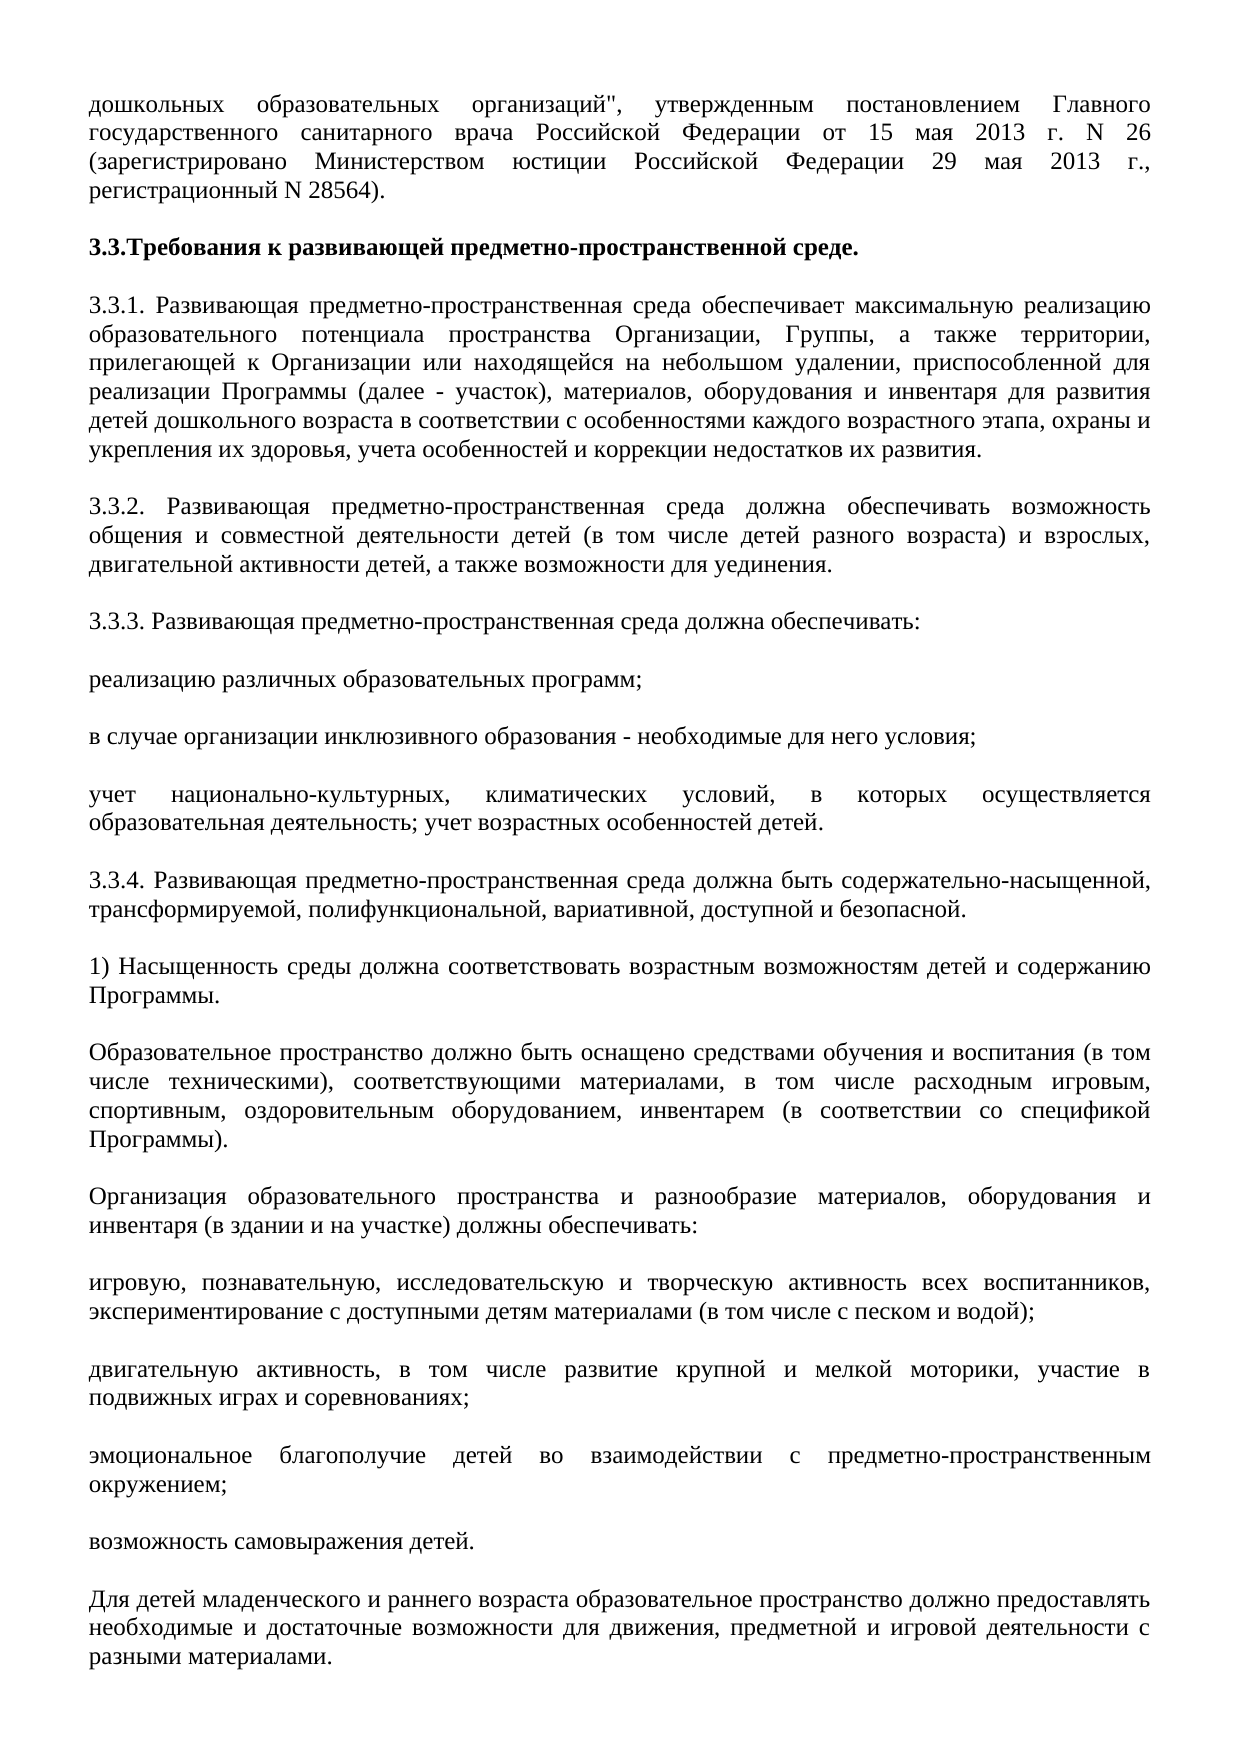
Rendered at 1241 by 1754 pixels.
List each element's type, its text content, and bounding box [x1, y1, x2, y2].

text учет национально-культурных, климатических условий, в которых осуществляется образовательная деятельность; учет возрастных особенностей детей. [89, 779, 1152, 836]
text Для детей младенческого и раннего возраста образовательное пространство должно предоставлять необходимые и достаточные возможности для движения, предметной и игровой деятельности с разными материалами. [89, 1584, 1152, 1670]
text эмоциональное благополучие детей во взаимодействии с предметно-пространственным окружением; [89, 1440, 1152, 1497]
text 3.3.3. Развивающая предметно-пространственная среда должна обеспечивать: [89, 606, 1152, 635]
text двигательную активность, в том числе развитие крупной и мелкой моторики, участие в подвижных играх и соревнованиях; [89, 1354, 1152, 1411]
text Организация образовательного пространства и разнообразие материалов, оборудования и инвентаря (в здании и на участке) должны обеспечивать: [89, 1181, 1152, 1239]
text Образовательное пространство должно быть оснащено средствами обучения и воспитания (в том числе техническими), соответствующими материалами, в том числе расходным игровым, спортивным, оздоровительным оборудованием, инвентарем (в соответствии со спецификой Программы). [89, 1037, 1152, 1152]
text возможность самовыражения детей. [89, 1526, 1152, 1555]
text в случае организации инклюзивного образования - необходимые для него условия; [89, 721, 1152, 750]
text игровую, познавательную, исследовательскую и творческую активность всех воспитанников, экспериментирование с доступными детям материалами (в том числе с песком и водой); [89, 1267, 1152, 1325]
text 3.3.1. Развивающая предметно-пространственная среда обеспечивает максимальную реализацию образовательного потенциала пространства Организации, Группы, а также территории, прилегающей к Организации или находящейся на небольшом удалении, приспособленной для реализации Программы (далее - участок), материалов, оборудования и инвентаря для развития детей дошкольного возраста в соответствии с особенностями каждого возрастного этапа, охраны и укрепления их здоровья, учета особенностей и коррекции недостатков их развития. [89, 290, 1152, 462]
text 3.3.2. Развивающая предметно-пространственная среда должна обеспечивать возможность общения и совместной деятельности детей (в том числе детей разного возраста) и взрослых, двигательной активности детей, а также возможности для уединения. [89, 491, 1152, 577]
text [89, 89, 1152, 204]
text 1) Насыщенность среды должна соответствовать возрастным возможностям детей и содержанию Программы. [89, 951, 1152, 1009]
text реализацию различных образовательных программ; [89, 664, 1152, 692]
text 3.3.Требования к развивающей предметно-пространственной среде. [89, 232, 1152, 261]
text 3.3.4. Развивающая предметно-пространственная среда должна быть содержательно-насыщенной, трансформируемой, полифункциональной, вариативной, доступной и безопасной. [89, 865, 1152, 922]
